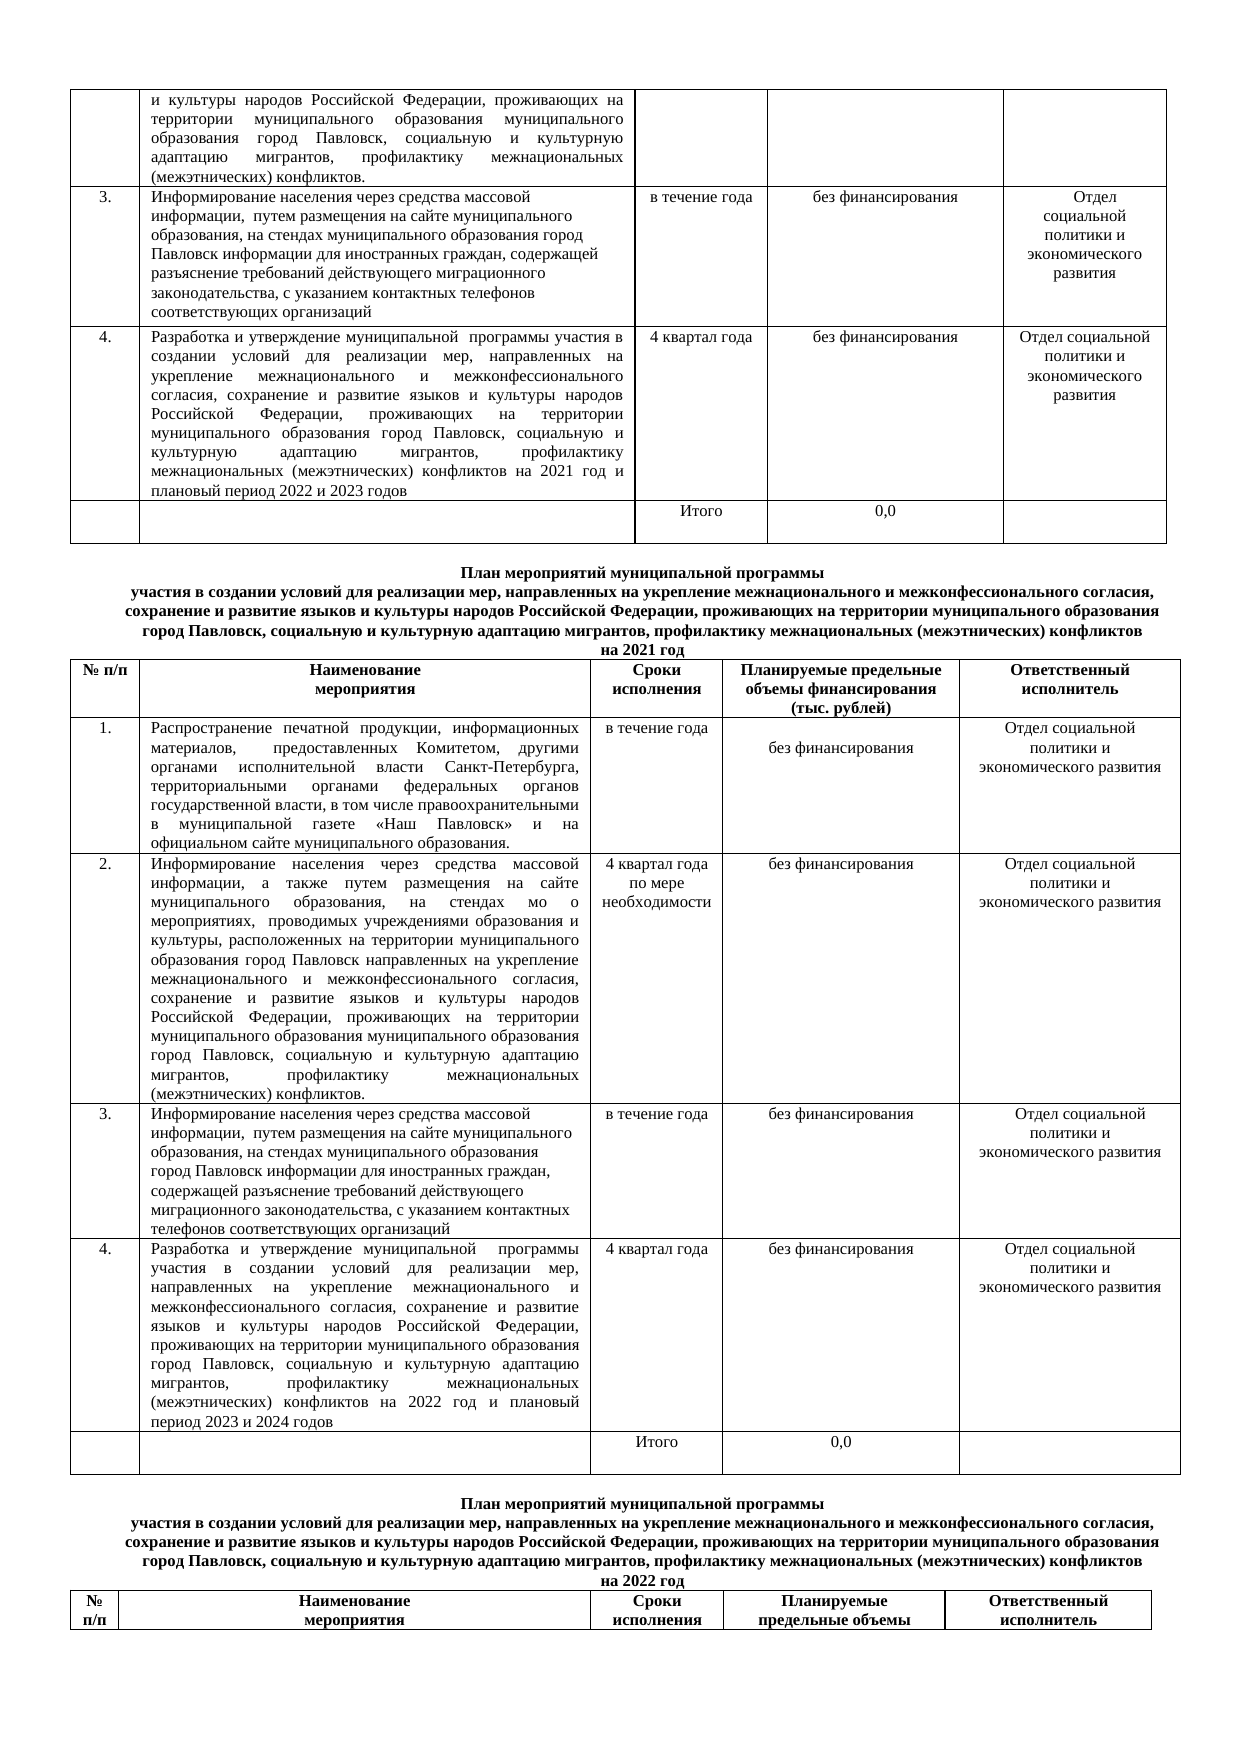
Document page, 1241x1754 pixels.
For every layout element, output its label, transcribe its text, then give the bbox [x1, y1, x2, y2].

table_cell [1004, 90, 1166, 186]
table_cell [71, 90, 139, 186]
text План мероприятий муниципальной программы [103, 1494, 1181, 1513]
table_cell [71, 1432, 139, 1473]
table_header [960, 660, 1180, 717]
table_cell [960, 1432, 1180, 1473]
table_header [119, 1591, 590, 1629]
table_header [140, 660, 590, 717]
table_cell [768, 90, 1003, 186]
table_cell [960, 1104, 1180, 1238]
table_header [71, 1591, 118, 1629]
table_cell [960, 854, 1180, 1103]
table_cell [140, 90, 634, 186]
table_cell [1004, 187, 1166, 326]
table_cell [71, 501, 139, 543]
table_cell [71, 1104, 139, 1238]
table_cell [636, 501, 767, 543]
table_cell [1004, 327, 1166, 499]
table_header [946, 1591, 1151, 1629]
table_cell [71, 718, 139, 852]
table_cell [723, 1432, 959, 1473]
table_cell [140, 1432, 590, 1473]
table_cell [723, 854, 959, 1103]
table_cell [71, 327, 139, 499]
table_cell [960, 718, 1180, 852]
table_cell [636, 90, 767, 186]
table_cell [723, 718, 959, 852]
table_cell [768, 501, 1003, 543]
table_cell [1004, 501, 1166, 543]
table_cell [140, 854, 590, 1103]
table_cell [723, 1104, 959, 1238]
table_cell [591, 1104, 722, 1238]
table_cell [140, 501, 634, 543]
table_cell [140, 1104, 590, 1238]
text на 2021 год [103, 639, 1181, 659]
text участия в создании условий для реализации мер, направленных на укрепление межнационального и межконфессионального согласия, сохранение и развитие языков и культуры народов Российской Федерации, проживающих на территории муниципального образования город Павловск, социальную и культурную адаптацию мигрантов, профилактику межнациональных (межэтнических) конфликтов [103, 582, 1181, 639]
text участия в создании условий для реализации мер, направленных на укрепление межнационального и межконфессионального согласия, сохранение и развитие языков и культуры народов Российской Федерации, проживающих на территории муниципального образования город Павловск, социальную и культурную адаптацию мигрантов, профилактику межнациональных (межэтнических) конфликтов [103, 1513, 1181, 1570]
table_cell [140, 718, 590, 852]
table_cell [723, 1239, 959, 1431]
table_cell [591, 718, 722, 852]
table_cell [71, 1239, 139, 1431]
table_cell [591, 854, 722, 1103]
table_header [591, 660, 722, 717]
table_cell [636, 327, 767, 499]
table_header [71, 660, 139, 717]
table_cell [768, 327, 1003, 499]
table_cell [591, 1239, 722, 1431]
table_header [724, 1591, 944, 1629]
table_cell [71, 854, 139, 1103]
text План мероприятий муниципальной программы [103, 563, 1181, 582]
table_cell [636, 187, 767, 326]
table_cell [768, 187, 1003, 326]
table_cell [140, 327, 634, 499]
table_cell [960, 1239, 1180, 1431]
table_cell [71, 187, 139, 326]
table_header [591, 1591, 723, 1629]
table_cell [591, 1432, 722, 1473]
text на 2022 год [103, 1570, 1181, 1589]
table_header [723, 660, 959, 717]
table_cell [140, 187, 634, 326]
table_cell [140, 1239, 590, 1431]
